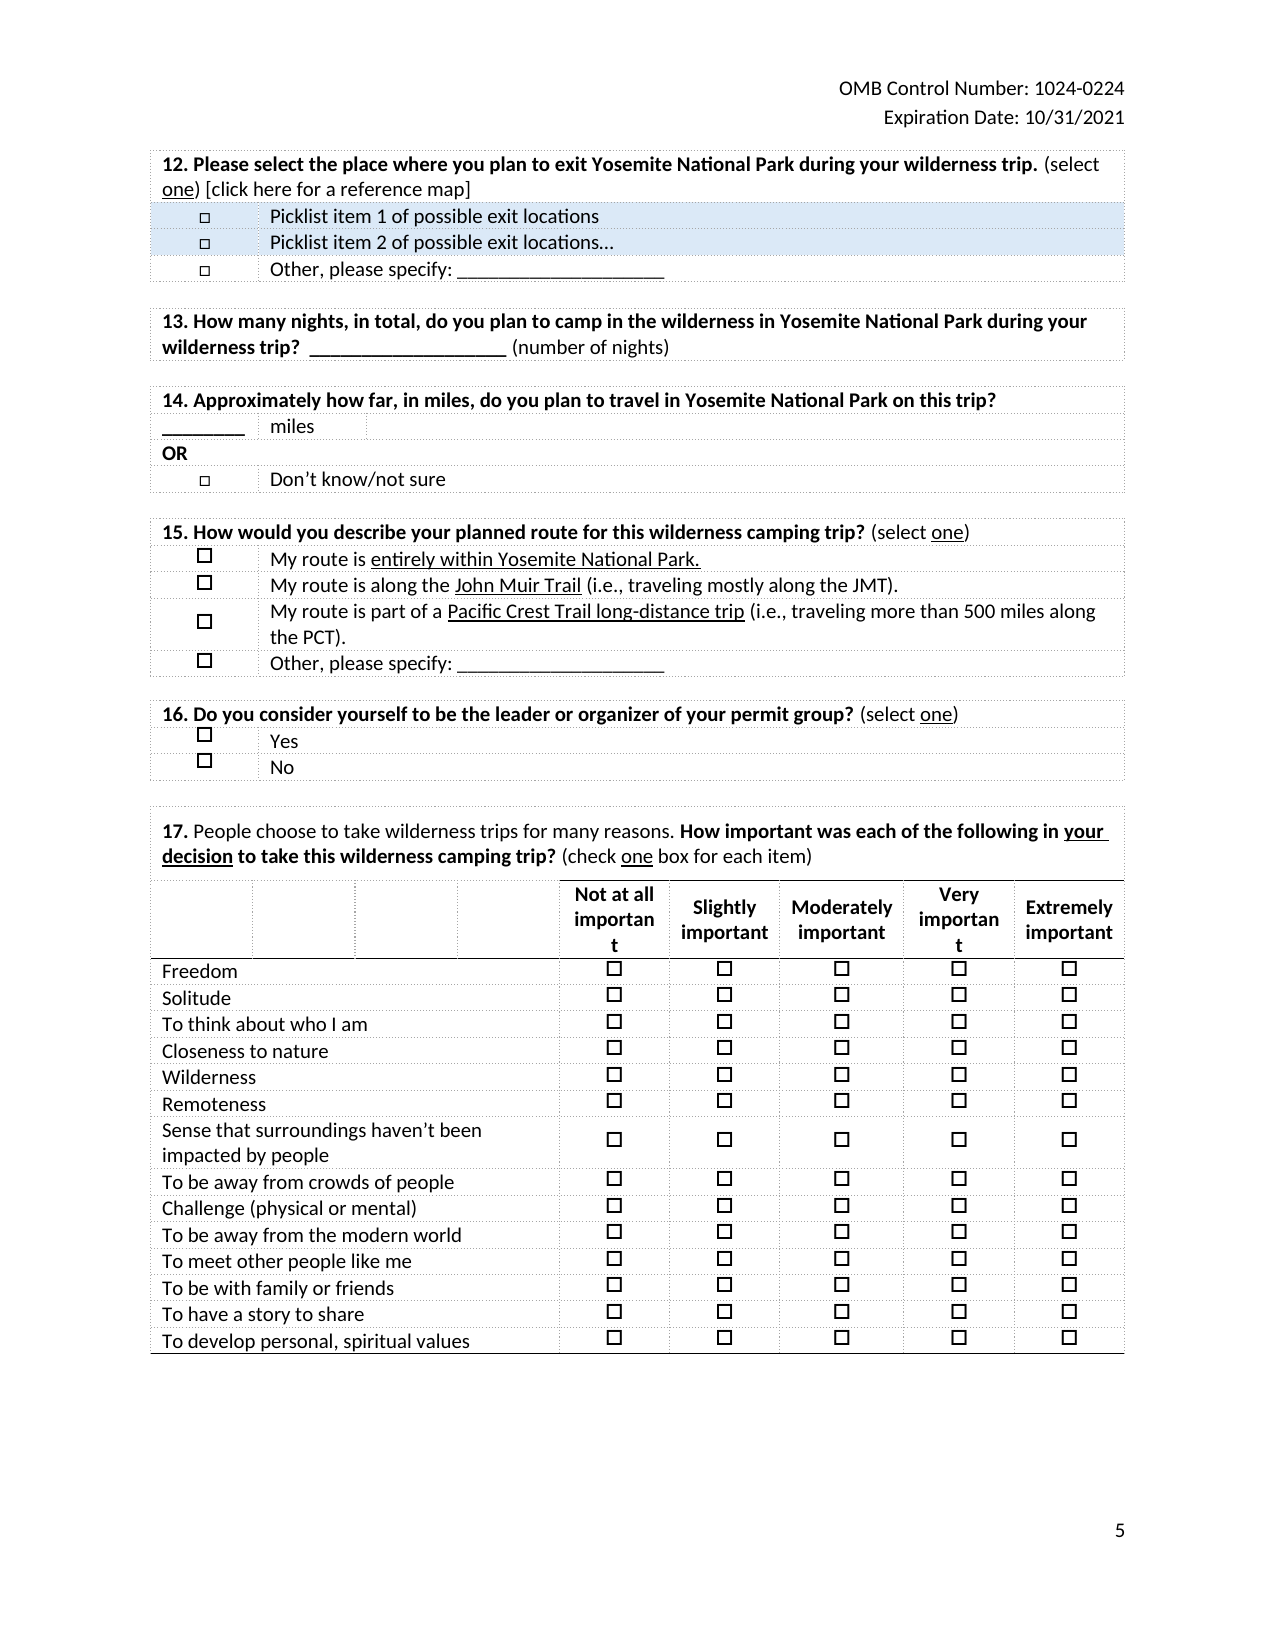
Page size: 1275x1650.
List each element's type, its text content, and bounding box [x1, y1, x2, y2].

table_cell OR [151, 439, 1124, 465]
table_cell [780, 1037, 904, 1063]
table_cell □ [151, 228, 258, 255]
table_header 15. How would you describe your planned route for this wilderness camping trip? (select one) [151, 518, 1124, 545]
table_cell [151, 880, 253, 957]
table_cell [151, 727, 258, 753]
table_cell [1014, 1274, 1124, 1300]
table_cell [780, 1221, 904, 1247]
table_cell [151, 753, 258, 780]
table_cell [559, 1327, 669, 1353]
table_cell [559, 1248, 669, 1274]
table_cell [1014, 1168, 1124, 1194]
table_cell [780, 1168, 904, 1194]
table_header 17. People choose to take wilderness trips for many reasons. How important was each of the following in your decision to take this wilderness camping trip? (check one box for each item) [151, 806, 1124, 880]
table_cell [1014, 1063, 1124, 1090]
table_cell [669, 1116, 780, 1168]
table_cell [904, 1168, 1014, 1194]
table_cell [1014, 1300, 1124, 1327]
table_cell [780, 959, 904, 984]
table_cell [151, 571, 258, 598]
table_cell [669, 1010, 780, 1037]
table_cell Other, please specify: ____________________ [259, 650, 1124, 676]
table_cell My route is along the John Muir Trail (i.e., traveling mostly along the JMT). [259, 571, 1124, 598]
table_cell [904, 959, 1014, 984]
table_cell [355, 880, 457, 957]
table_cell [151, 650, 258, 676]
table_cell miles [259, 413, 367, 439]
table_cell To be away from crowds of people [151, 1168, 559, 1194]
table_cell [559, 1063, 669, 1090]
table_cell [780, 1090, 904, 1116]
table_cell [669, 1327, 780, 1353]
table_cell ________ [151, 413, 258, 439]
table_cell [559, 1116, 669, 1168]
table_cell [904, 1037, 1014, 1063]
table_cell Moderately important [780, 881, 904, 957]
table_cell My route is part of a Pacific Crest Trail long-distance trip (i.e., traveling more than 500 miles along the PCT). [259, 598, 1124, 649]
table_cell [780, 1063, 904, 1090]
table_cell Picklist item 2 of possible exit locations… [259, 228, 1124, 255]
table_cell [367, 413, 1124, 439]
table_cell [1014, 1037, 1124, 1063]
table_cell [1014, 984, 1124, 1010]
table_cell [669, 1037, 780, 1063]
table_cell Challenge (physical or mental) [151, 1195, 559, 1221]
table_cell Solitude [151, 984, 559, 1010]
table_cell [904, 1010, 1014, 1037]
table_cell [780, 1300, 904, 1327]
table_cell Extremely important [1014, 881, 1124, 957]
table_cell [559, 1195, 669, 1221]
table_header 13. How many nights, in total, do you plan to camp in the wilderness in Yosemite National Park during your wilderness trip? ___________________ (number of nights) [151, 308, 1124, 359]
table_cell [559, 1090, 669, 1116]
table_cell [669, 1274, 780, 1300]
table_cell [457, 880, 559, 957]
table_cell To develop personal, spiritual values [151, 1327, 559, 1353]
table_cell [559, 1010, 669, 1037]
table_cell [669, 1195, 780, 1221]
table_cell To be away from the modern world [151, 1221, 559, 1247]
table_cell [1014, 1248, 1124, 1274]
table_cell [904, 1063, 1014, 1090]
table_cell [1014, 1221, 1124, 1247]
table_cell □ [151, 202, 258, 228]
table_cell To think about who I am [151, 1010, 559, 1037]
table_cell Sense that surroundings haven’t been impacted by people [151, 1116, 559, 1168]
table_cell [780, 1195, 904, 1221]
table_cell Slightly important [669, 881, 780, 957]
table_cell [151, 545, 258, 571]
table_cell [669, 984, 780, 1010]
table_cell [559, 1037, 669, 1063]
table_cell [559, 1221, 669, 1247]
table_cell □ [151, 465, 258, 492]
table_cell [559, 1274, 669, 1300]
table_cell Don’t know/not sure [259, 465, 1124, 492]
table_cell Remoteness [151, 1090, 559, 1116]
table_header 12. Please select the place where you plan to exit Yosemite National Park during your wilderness trip. (select one) [click here for a reference map] [151, 150, 1124, 202]
table_cell [1014, 959, 1124, 984]
table_cell [559, 1300, 669, 1327]
table_cell □ [151, 255, 258, 281]
table_cell [669, 1300, 780, 1327]
table_cell Other, please specify: ____________________ [259, 255, 1124, 281]
table_cell [669, 1090, 780, 1116]
table_cell [1014, 1327, 1124, 1353]
table_cell Picklist item 1 of possible exit locations [259, 202, 1124, 228]
table_cell Wilderness [151, 1063, 559, 1090]
table_cell [151, 598, 258, 649]
table_header 14. Approximately how far, in miles, do you plan to travel in Yosemite National Park on this trip? [151, 386, 1124, 412]
table_cell [559, 1168, 669, 1194]
table_cell Closeness to nature [151, 1037, 559, 1063]
table_cell [1014, 1090, 1124, 1116]
table_cell [780, 1248, 904, 1274]
table_cell [780, 1274, 904, 1300]
table_cell [559, 984, 669, 1010]
table_cell [559, 959, 669, 984]
table_cell To meet other people like me [151, 1248, 559, 1274]
table_cell [904, 1274, 1014, 1300]
table_cell [669, 1221, 780, 1247]
table_cell [1014, 1195, 1124, 1221]
table_cell [780, 1010, 904, 1037]
table_cell No [259, 753, 1124, 780]
table_header 16. Do you consider yourself to be the leader or organizer of your permit group? (select one) [151, 700, 1124, 727]
table_cell My route is entirely within Yosemite National Park. [259, 545, 1124, 571]
table_cell To be with family or friends [151, 1274, 559, 1300]
table_cell [669, 1168, 780, 1194]
table_cell Very important [904, 881, 1014, 957]
table_cell [904, 1248, 1014, 1274]
table_cell Not at all important [559, 881, 669, 957]
table_cell Yes [259, 727, 1124, 753]
table_cell [1014, 1116, 1124, 1168]
table_cell [904, 1090, 1014, 1116]
table_cell [780, 1116, 904, 1168]
table_cell [1014, 1010, 1124, 1037]
table_cell [669, 959, 780, 984]
table_cell [904, 1300, 1014, 1327]
table_cell [904, 984, 1014, 1010]
table_cell [669, 1248, 780, 1274]
table_cell [904, 1221, 1014, 1247]
table_cell Freedom [151, 959, 559, 984]
table_cell To have a story to share [151, 1300, 559, 1327]
table_cell [669, 1063, 780, 1090]
table_cell [904, 1327, 1014, 1353]
table_cell [253, 880, 355, 957]
table_cell [780, 984, 904, 1010]
table_cell [904, 1195, 1014, 1221]
table_cell [904, 1116, 1014, 1168]
table_cell [780, 1327, 904, 1353]
